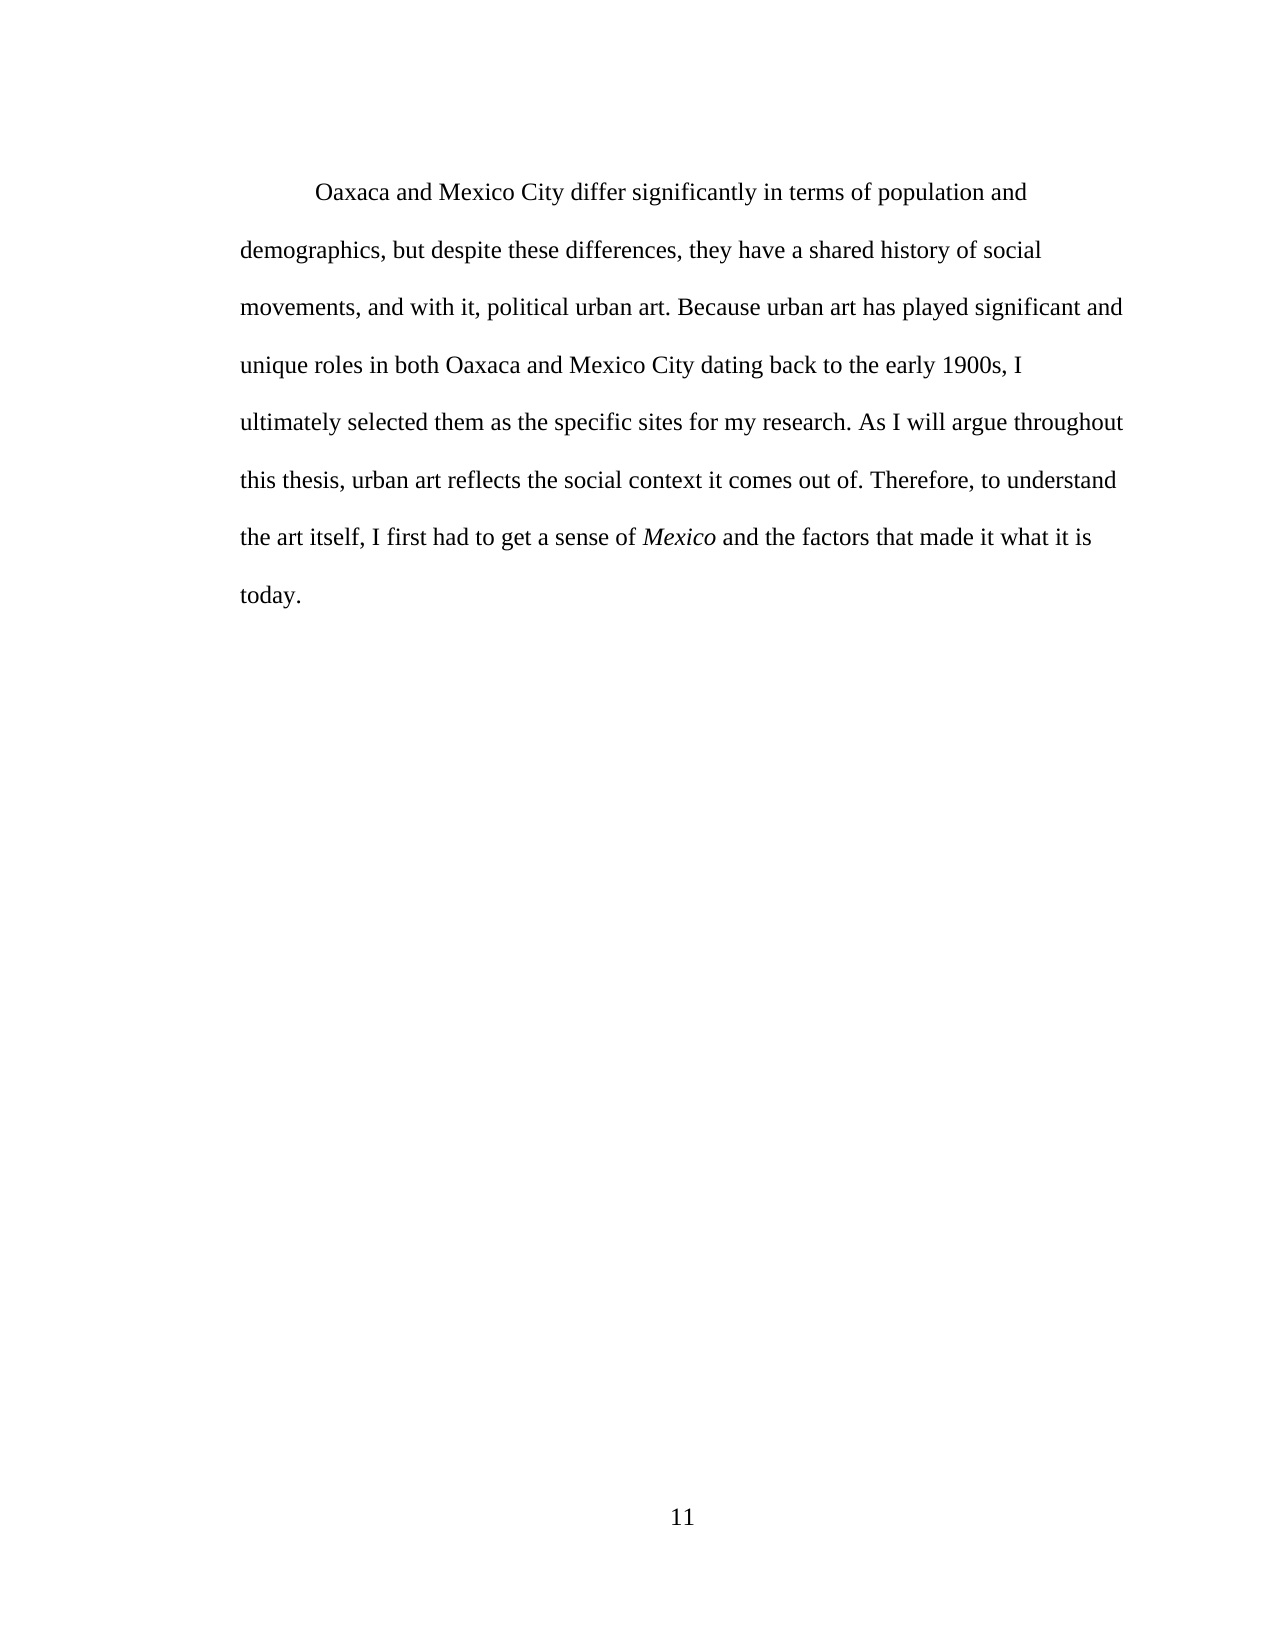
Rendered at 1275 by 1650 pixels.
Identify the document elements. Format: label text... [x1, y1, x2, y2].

text Oaxaca and Mexico City differ significantly in terms of population and demographics, but despite these differences, they have a shared history of social movements, and with it, political urban art. Because urban art has played significant and unique roles in both Oaxaca and Mexico City dating back to the early 1900s, I ultimately selected them as the specific sites for my research. As I will argue throughout this thesis, urban art reflects the social context it comes out of. Therefore, to understand the art itself, I first had to get a sense of Mexico and the factors that made it what it is today. [240, 177, 1125, 609]
